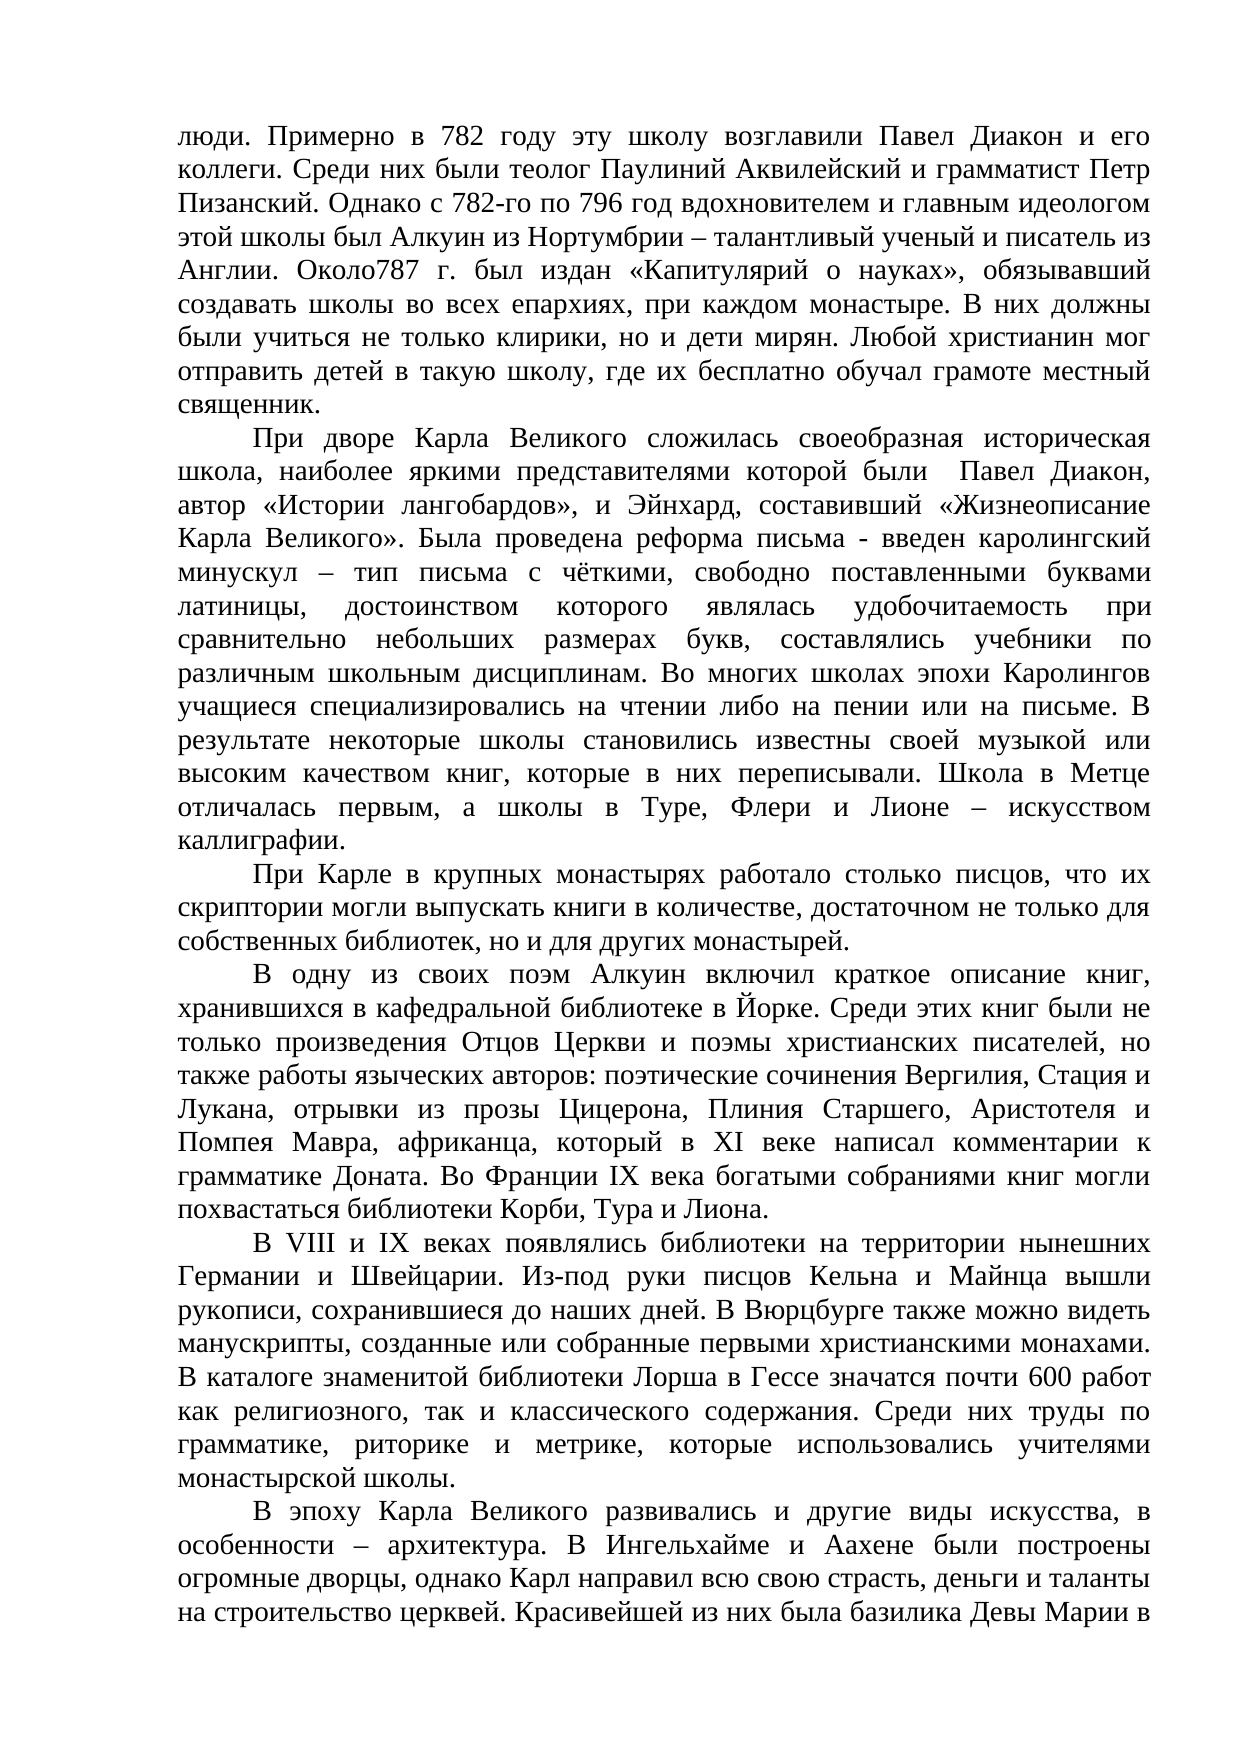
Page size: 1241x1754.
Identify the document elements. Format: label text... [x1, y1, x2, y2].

text В VIII и IX веках появлялись библиотеки на территории нынешних Германии и Швейцарии. Из-под руки писцов Кельна и Майнца вышли рукописи, сохранившиеся до наших дней. В Вюрцбурге также можно видеть манускрипты, созданные или собранные первыми христианскими монахами. В каталоге знаменитой библиотеки Лорша в Гессе значатся почти 600 работ как религиозного, так и классического содержания. Среди них труды по грамматике, риторике и метрике, которые использовались учителями монастырской школы. [177, 1225, 1152, 1493]
text При Карле в крупных монастырях работало столько писцов, что их скриптории могли выпускать книги в количестве, достаточном не только для собственных библиотек, но и для других монастырей. [177, 856, 1152, 957]
text При дворе Карла Великого сложилась своеобразная историческая школа, наиболее яркими представителями которой были Павел Диакон, автор «Истории лангобардов», и Эйнхард, составивший «Жизнеописание Карла Великого». Была проведена реформа письма - введен каролингский минускул – тип письма с чёткими, свободно поставленными буквами латиницы, достоинством которого являлась удобочитаемость при сравнительно небольших размерах букв, составлялись учебники по различным школьным дисциплинам. Во многих школах эпохи Каролингов учащиеся специализировались на чтении либо на пении или на письме. В результате некоторые школы становились известны своей музыкой или высоким качеством книг, которые в них переписывали. Школа в Метце отличалась первым, а школы в Туре, Флери и Лионе – искусством каллиграфии. [177, 420, 1152, 856]
text В одну из своих поэм Алкуин включил краткое описание книг, хранившихся в кафедральной библиотеке в Йорке. Среди этих книг были не только произведения Отцов Церкви и поэмы христианских писателей, но также работы языческих авторов: поэтические сочинения Вергилия, Стация и Лукана, отрывки из прозы Цицерона, Плиния Старшего, Аристотеля и Помпея Мавра, африканца, который в XI веке написал комментарии к грамматике Доната. Во Франции IX века богатыми собраниями книг могли похвастаться библиотеки Корби, Тура и Лиона. [177, 957, 1152, 1225]
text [177, 118, 1152, 420]
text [177, 1493, 1152, 1627]
